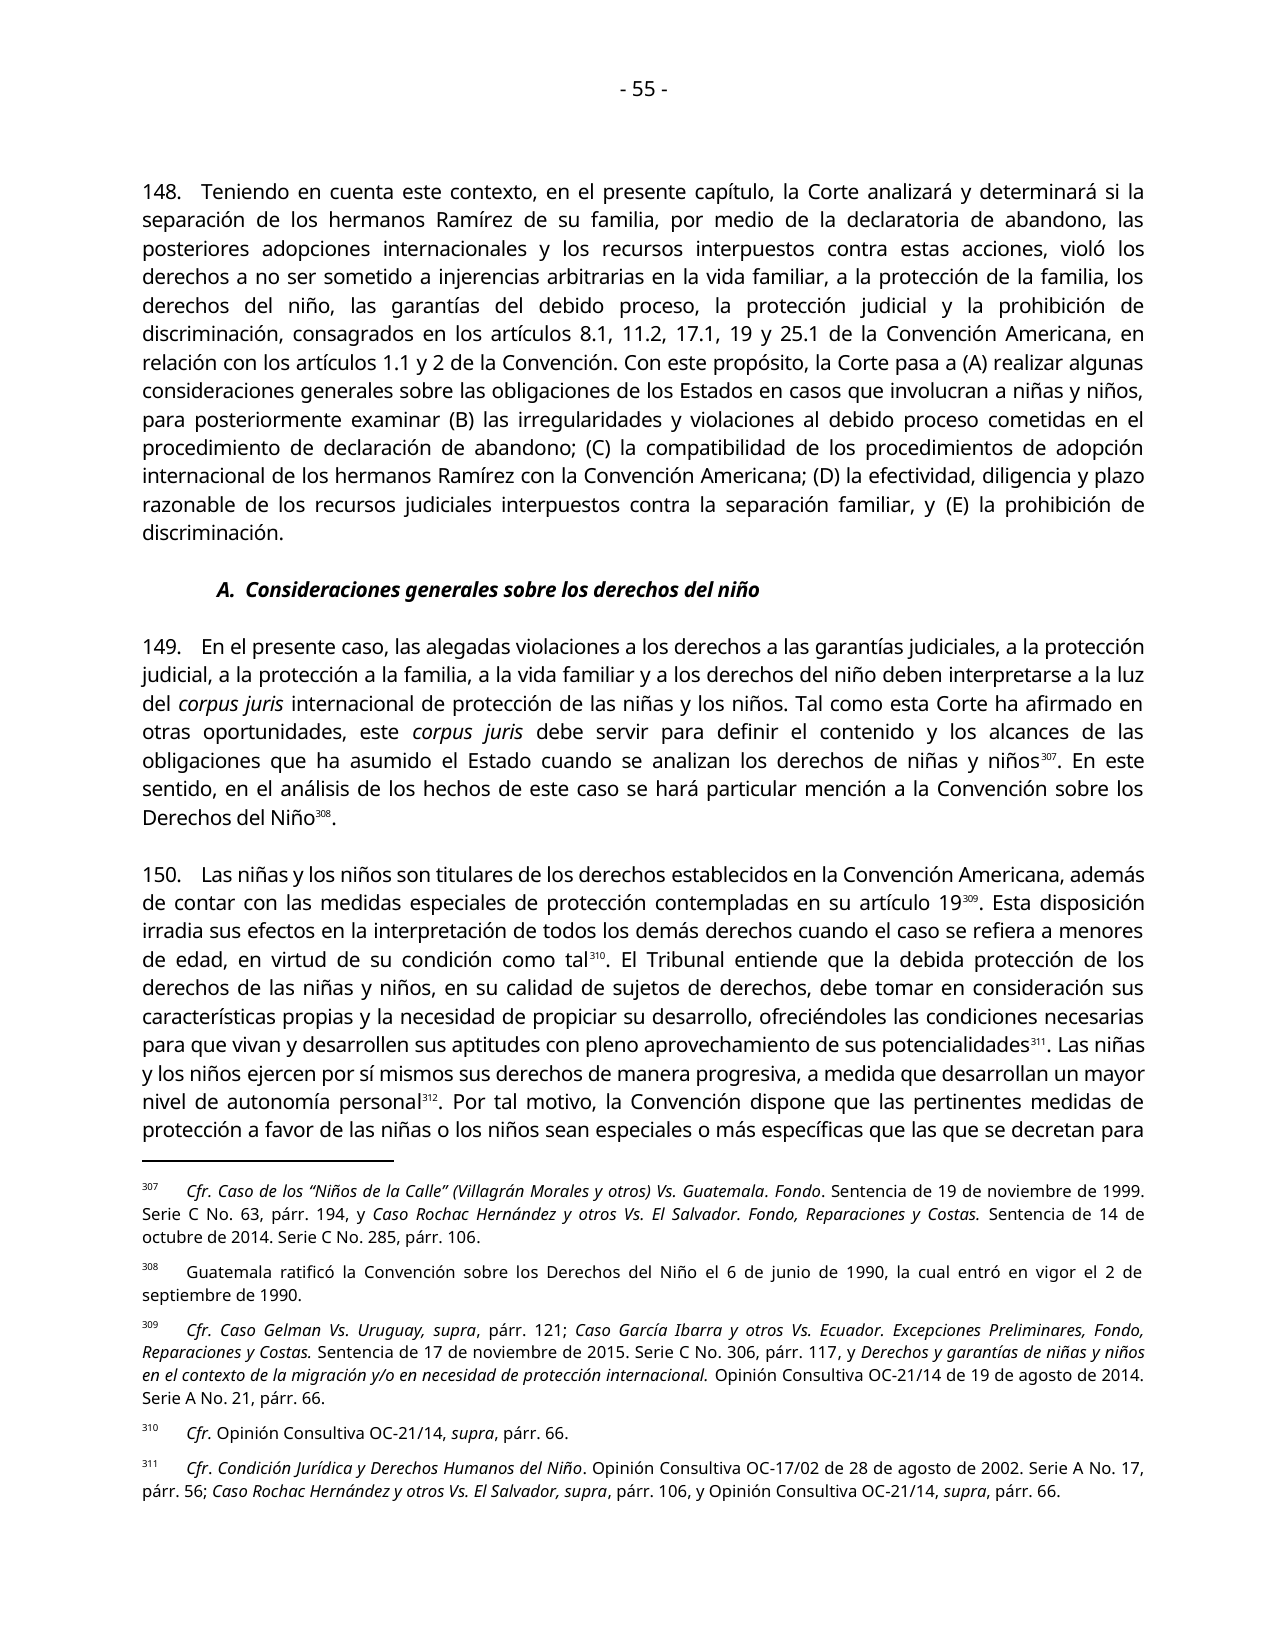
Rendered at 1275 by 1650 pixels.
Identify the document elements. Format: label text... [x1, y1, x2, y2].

text Las niñas y los niños son titulares de los derechos establecidos en la Convención Americana, además de contar con las medidas especiales de protección contempladas en su artículo 19. Esta disposición irradia sus efectos en la interpretación de todos los demás derechos cuando el caso se refiera a menores de edad, en virtud de su condición como tal. El Tribunal entiende que la debida protección de los derechos de las niñas y niños, en su calidad de sujetos de derechos, debe tomar en consideración sus características propias y la necesidad de propiciar su desarrollo, ofreciéndoles las condiciones necesarias para que vivan y desarrollen sus aptitudes con pleno aprovechamiento de sus potencialidades. Las niñas y los niños ejercen por sí mismos sus derechos de manera progresiva, a medida que desarrollan un mayor nivel de autonomía personal. Por tal motivo, la Convención dispone que las pertinentes medidas de protección a favor de las niñas o los niños sean especiales o más específicas que las que se decretan para los adultos. Las medidas de protección que deben adoptarse en virtud del artículo 19 de la Convención deben ser definidas según las circunstancias particulares de cada caso concreto. [142, 860, 1145, 1144]
text En el presente caso, las alegadas violaciones a los derechos a las garantías judiciales, a la protección judicial, a la protección a la familia, a la vida familiar y a los derechos del niño deben interpretarse a la luz del corpus juris internacional de protección de las niñas y los niños. Tal como esta Corte ha afirmado en otras oportunidades, este corpus juris debe servir para definir el contenido y los alcances de las obligaciones que ha asumido el Estado cuando se analizan los derechos de niñas y niños. En este sentido, en el análisis de los hechos de este caso se hará particular mención a la Convención sobre los Derechos del Niño. [142, 632, 1145, 831]
subtitle Consideraciones generales sobre los derechos del niño [217, 575, 1145, 604]
text Teniendo en cuenta este contexto, en el presente capítulo, la Corte analizará y determinará si la separación de los hermanos Ramírez de su familia, por medio de la declaratoria de abandono, las posteriores adopciones internacionales y los recursos interpuestos contra estas acciones, violó los derechos a no ser sometido a injerencias arbitrarias en la vida familiar, a la protección de la familia, los derechos del niño, las garantías del debido proceso, la protección judicial y la prohibición de discriminación, consagrados en los artículos 8.1, 11.2, 17.1, 19 y 25.1 de la Convención Americana, en relación con los artículos 1.1 y 2 de la Convención. Con este propósito, la Corte pasa a (A) realizar algunas consideraciones generales sobre las obligaciones de los Estados en casos que involucran a niñas y niños, para posteriormente examinar (B) las irregularidades y violaciones al debido proceso cometidas en el procedimiento de declaración de abandono; (C) la compatibilidad de los procedimientos de adopción internacional de los hermanos Ramírez con la Convención Americana; (D) la efectividad, diligencia y plazo razonable de los recursos judiciales interpuestos contra la separación familiar, y (E) la prohibición de discriminación. [142, 177, 1145, 547]
